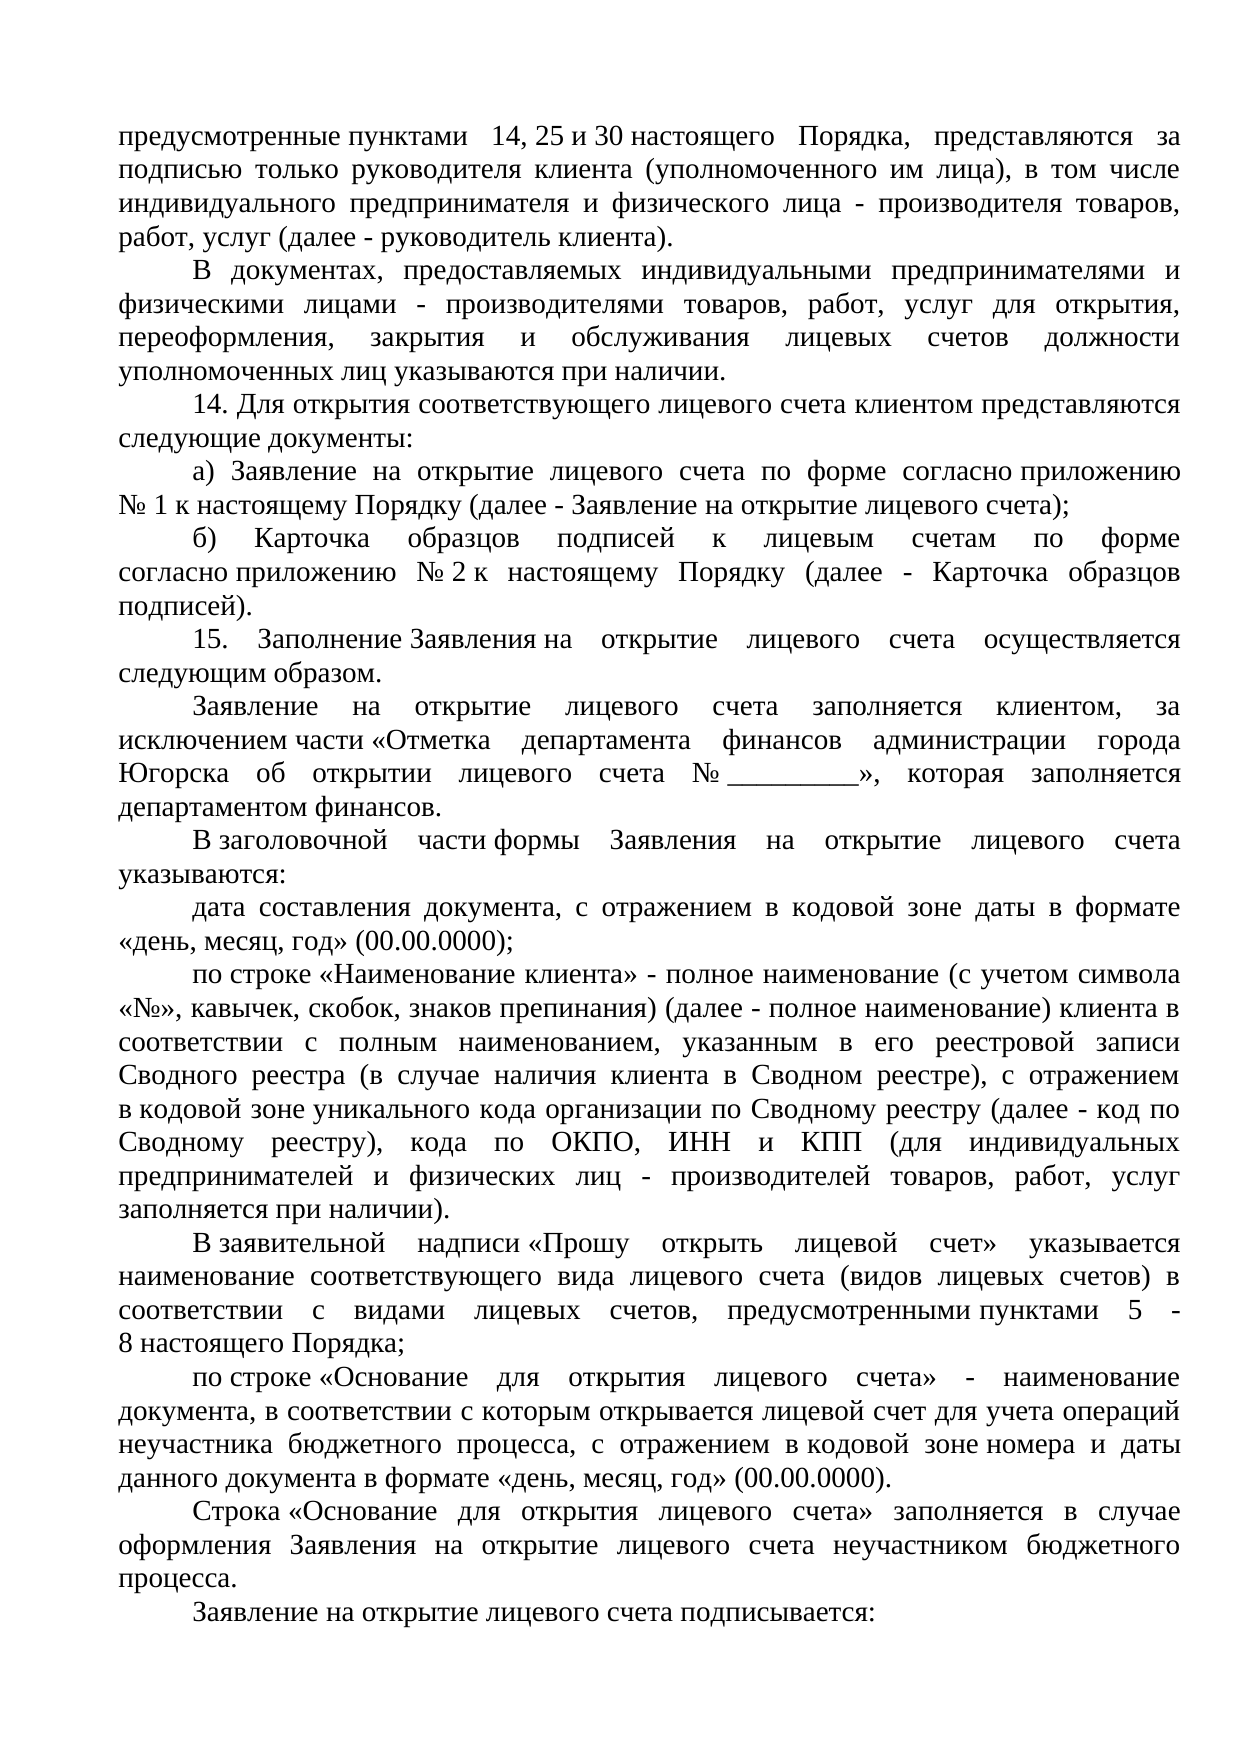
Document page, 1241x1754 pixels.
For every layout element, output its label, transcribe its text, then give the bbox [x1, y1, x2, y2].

text В заголовочной части формы Заявления на открытие лицевого счета указываются: [118, 822, 1181, 889]
text б) Карточка образцов подписей к лицевым счетам по форме согласно приложению № 2 к настоящему Порядку (далее - Карточка образцов подписей). [118, 521, 1181, 621]
text по строке «Основание для открытия лицевого счета» - наименование документа, в соответствии с которым открывается лицевой счет для учета операций неучастника бюджетного процесса, с отражением в кодовой зоне номера и даты данного документа в формате «день, месяц, год» (00.00.0000). [118, 1359, 1181, 1493]
text 14. Для открытия соответствующего лицевого счета клиентом представляются следующие документы: [118, 386, 1181, 453]
text дата составления документа, с отражением в кодовой зоне даты в формате «день, месяц, год» (00.00.0000); [118, 889, 1181, 957]
text Заявление на открытие лицевого счета подписывается: [118, 1594, 1181, 1627]
text 15. Заполнение Заявления на открытие лицевого счета осуществляется следующим образом. [118, 621, 1181, 688]
text по строке «Наименование клиента» - полное наименование (с учетом символа «№», кавычек, скобок, знаков препинания) (далее - полное наименование) клиента в соответствии с полным наименованием, указанным в его реестровой записи Сводного реестра (в случае наличия клиента в Сводном реестре), с отражением в кодовой зоне уникального кода организации по Сводному реестру (далее - код по Сводному реестру), кода по ОКПО, ИНН и КПП (для индивидуальных предпринимателей и физических лиц - производителей товаров, работ, услуг заполняется при наличии). [118, 957, 1181, 1225]
text Заявление на открытие лицевого счета заполняется клиентом, за исключением части «Отметка департамента финансов администрации города Югорска об открытии лицевого счета № _________», которая заполняется департаментом финансов. [118, 688, 1181, 822]
text В заявительной надписи «Прошу открыть лицевой счет» указывается наименование соответствующего вида лицевого счета (видов лицевых счетов) в соответствии с видами лицевых счетов, предусмотренными пунктами 5 - 8 настоящего Порядка; [118, 1225, 1181, 1359]
text а) Заявление на открытие лицевого счета по форме согласно приложению № 1 к настоящему Порядку (далее - Заявление на открытие лицевого счета); [118, 453, 1181, 521]
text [118, 118, 1181, 252]
text Строка «Основание для открытия лицевого счета» заполняется в случае оформления Заявления на открытие лицевого счета неучастником бюджетного процесса. [118, 1493, 1181, 1594]
text В документах, предоставляемых индивидуальными предпринимателями и физическими лицами - производителями товаров, работ, услуг для открытия, переоформления, закрытия и обслуживания лицевых счетов должности уполномоченных лиц указываются при наличии. [118, 252, 1181, 386]
